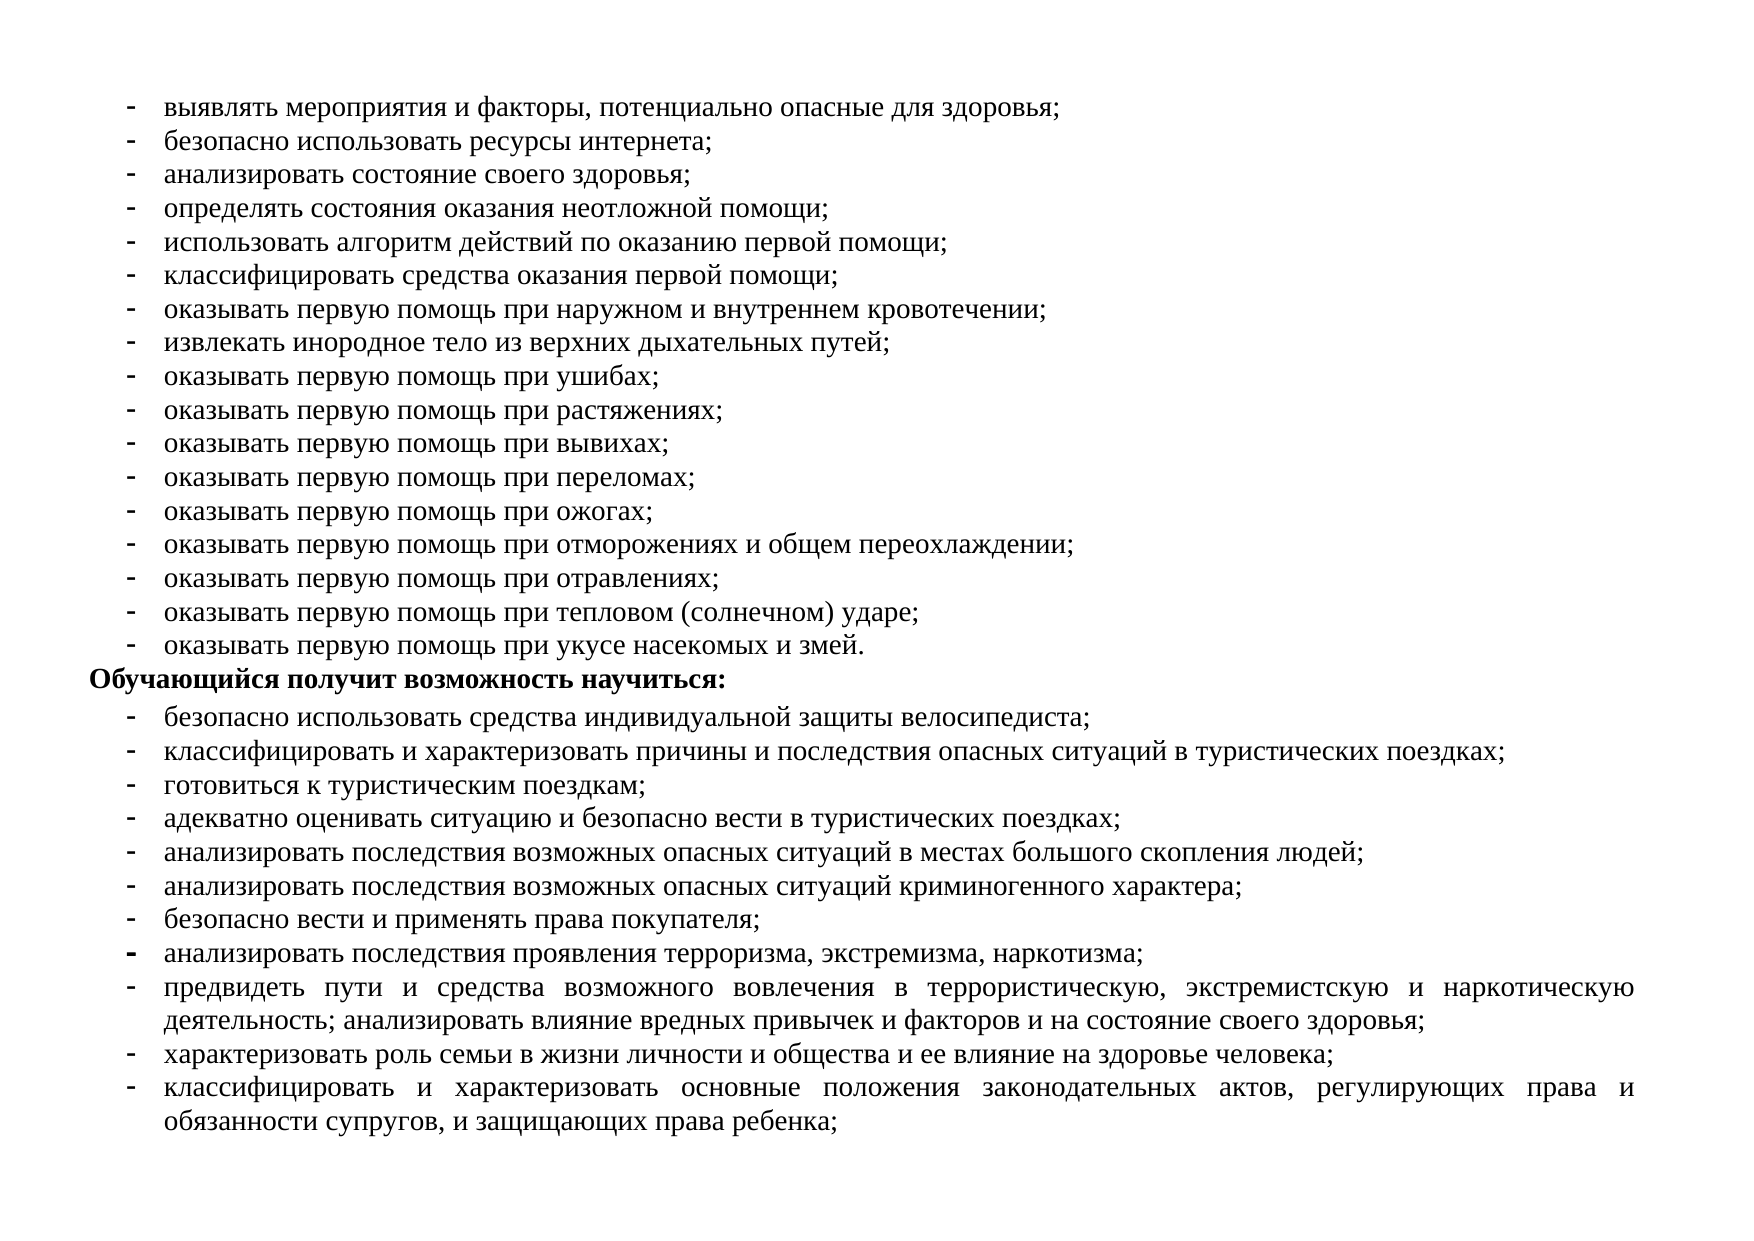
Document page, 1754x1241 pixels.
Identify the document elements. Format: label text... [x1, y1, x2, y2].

list оказывать первую помощь при тепловом (солнечном) ударе; [126, 594, 1636, 627]
list определять состояния оказания неотложной помощи; [126, 190, 1636, 224]
list предвидеть пути и средства возможного вовлечения в террористическую, экстремистскую и наркотическую деятельность; анализировать влияние вредных привычек и факторов и на состояние своего здоровья; [126, 969, 1636, 1036]
list использовать алгоритм действий по оказанию первой помощи; [126, 224, 1636, 257]
list безопасно использовать средства индивидуальной защиты велосипедиста; [126, 699, 1636, 733]
list извлекать инородное тело из верхних дыхательных путей; [126, 324, 1636, 358]
list анализировать последствия возможных опасных ситуаций в местах большого скопления людей; [126, 834, 1636, 868]
list безопасно вести и применять права покупателя; [126, 901, 1636, 935]
list оказывать первую помощь при растяжениях; [126, 392, 1636, 426]
list оказывать первую помощь при ушибах; [126, 358, 1636, 392]
list выявлять мероприятия и факторы, потенциально опасные для здоровья; [126, 89, 1636, 123]
list адекватно оценивать ситуацию и безопасно вести в туристических поездках; [126, 801, 1636, 834]
list оказывать первую помощь при переломах; [126, 459, 1636, 493]
text Обучающийся получит возможность научиться: [89, 661, 1636, 694]
list готовиться к туристическим поездкам; [126, 767, 1636, 801]
list классифицировать и характеризовать основные положения законодательных актов, регулирующих права и обязанности супругов, и защищающих права ребенка; [126, 1069, 1636, 1137]
list оказывать первую помощь при отравлениях; [126, 560, 1636, 594]
list оказывать первую помощь при вывихах; [126, 426, 1636, 459]
list анализировать состояние своего здоровья; [126, 156, 1636, 190]
list оказывать первую помощь при укусе насекомых и змей. [126, 627, 1636, 661]
list безопасно использовать ресурсы интернета; [126, 123, 1636, 156]
list характеризовать роль семьи в жизни личности и общества и ее влияние на здоровье человека; [126, 1036, 1636, 1069]
list оказывать первую помощь при ожогах; [126, 493, 1636, 526]
list классифицировать и характеризовать причины и последствия опасных ситуаций в туристических поездках; [126, 733, 1636, 767]
list анализировать последствия проявления терроризма, экстремизма, наркотизма; [126, 935, 1636, 969]
list оказывать первую помощь при наружном и внутреннем кровотечении; [126, 291, 1636, 324]
list оказывать первую помощь при отморожениях и общем переохлаждении; [126, 526, 1636, 560]
list классифицировать средства оказания первой помощи; [126, 257, 1636, 291]
list анализировать последствия возможных опасных ситуаций криминогенного характера; [126, 868, 1636, 901]
